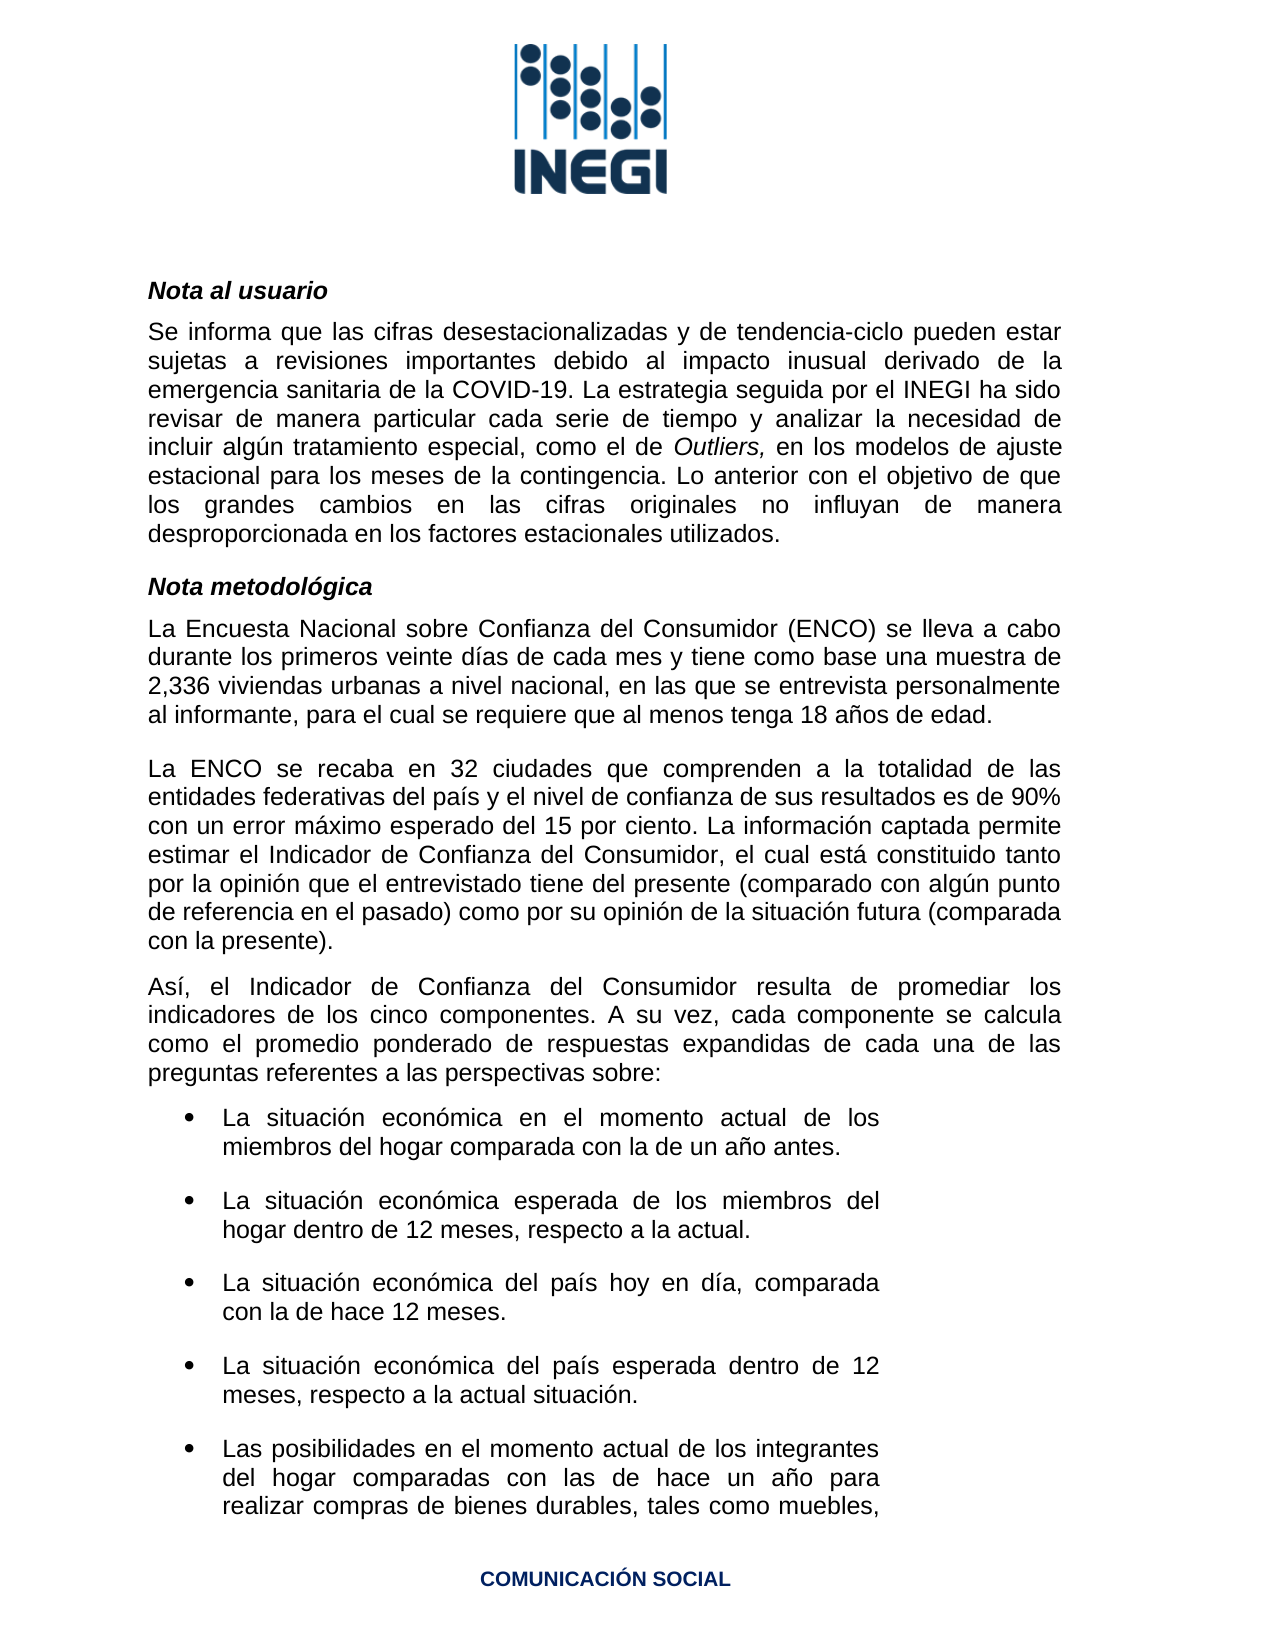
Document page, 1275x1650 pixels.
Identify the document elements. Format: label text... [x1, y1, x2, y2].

list La situación económica del país hoy en día, comparada con la de hace 12 meses. [185, 1268, 881, 1326]
text Se informa que las cifras desestacionalizadas y de tendencia-ciclo pueden estar sujetas a revisiones importantes debido al impacto inusual derivado de la emergencia sanitaria de la COVID-19. La estrategia seguida por el INEGI ha sido revisar de manera particular cada serie de tiempo y analizar la necesidad de incluir algún tratamiento especial, como el de Outliers, en los modelos de ajuste estacional para los meses de la contingencia. Lo anterior con el objetivo de que los grandes cambios en las cifras originales no influyan de manera desproporcionada en los factores estacionales utilizados. [148, 317, 1063, 547]
list La situación económica en el momento actual de los miembros del hogar comparada con la de un año antes. [185, 1103, 881, 1161]
text Así, el Indicador de Confianza del Consumidor resulta de promediar los indicadores de los cinco componentes. A su vez, cada componente se calcula como el promedio ponderado de respuestas expandidas de cada una de las preguntas referentes a las perspectivas sobre: [148, 972, 1063, 1087]
text Nota metodológica [148, 572, 1063, 601]
text La Encuesta Nacional sobre Confianza del Consumidor (ENCO) se lleva a cabo durante los primeros veinte días de cada mes y tiene como base una muestra de 2,336 viviendas urbanas a nivel nacional, en las que se entrevista personalmente al informante, para el cual se requiere que al menos tenga 18 años de edad. [148, 614, 1063, 729]
list La situación económica esperada de los miembros del hogar dentro de 12 meses, respecto a la actual. [185, 1186, 881, 1243]
list La situación económica del país esperada dentro de 12 meses, respecto a la actual situación. [185, 1351, 881, 1409]
picture [514, 44, 667, 194]
text La ENCO se recaba en 32 ciudades que comprenden a la totalidad de las entidades federativas del país y el nivel de confianza de sus resultados es de 90% con un error máximo esperado del 15 por ciento. La información captada permite estimar el Indicador de Confianza del Consumidor, el cual está constituido tanto por la opinión que el entrevistado tiene del presente (comparado con algún punto de referencia en el pasado) como por su opinión de la situación futura (comparada con la presente). [148, 754, 1063, 955]
text Nota al usuario [148, 276, 1063, 305]
